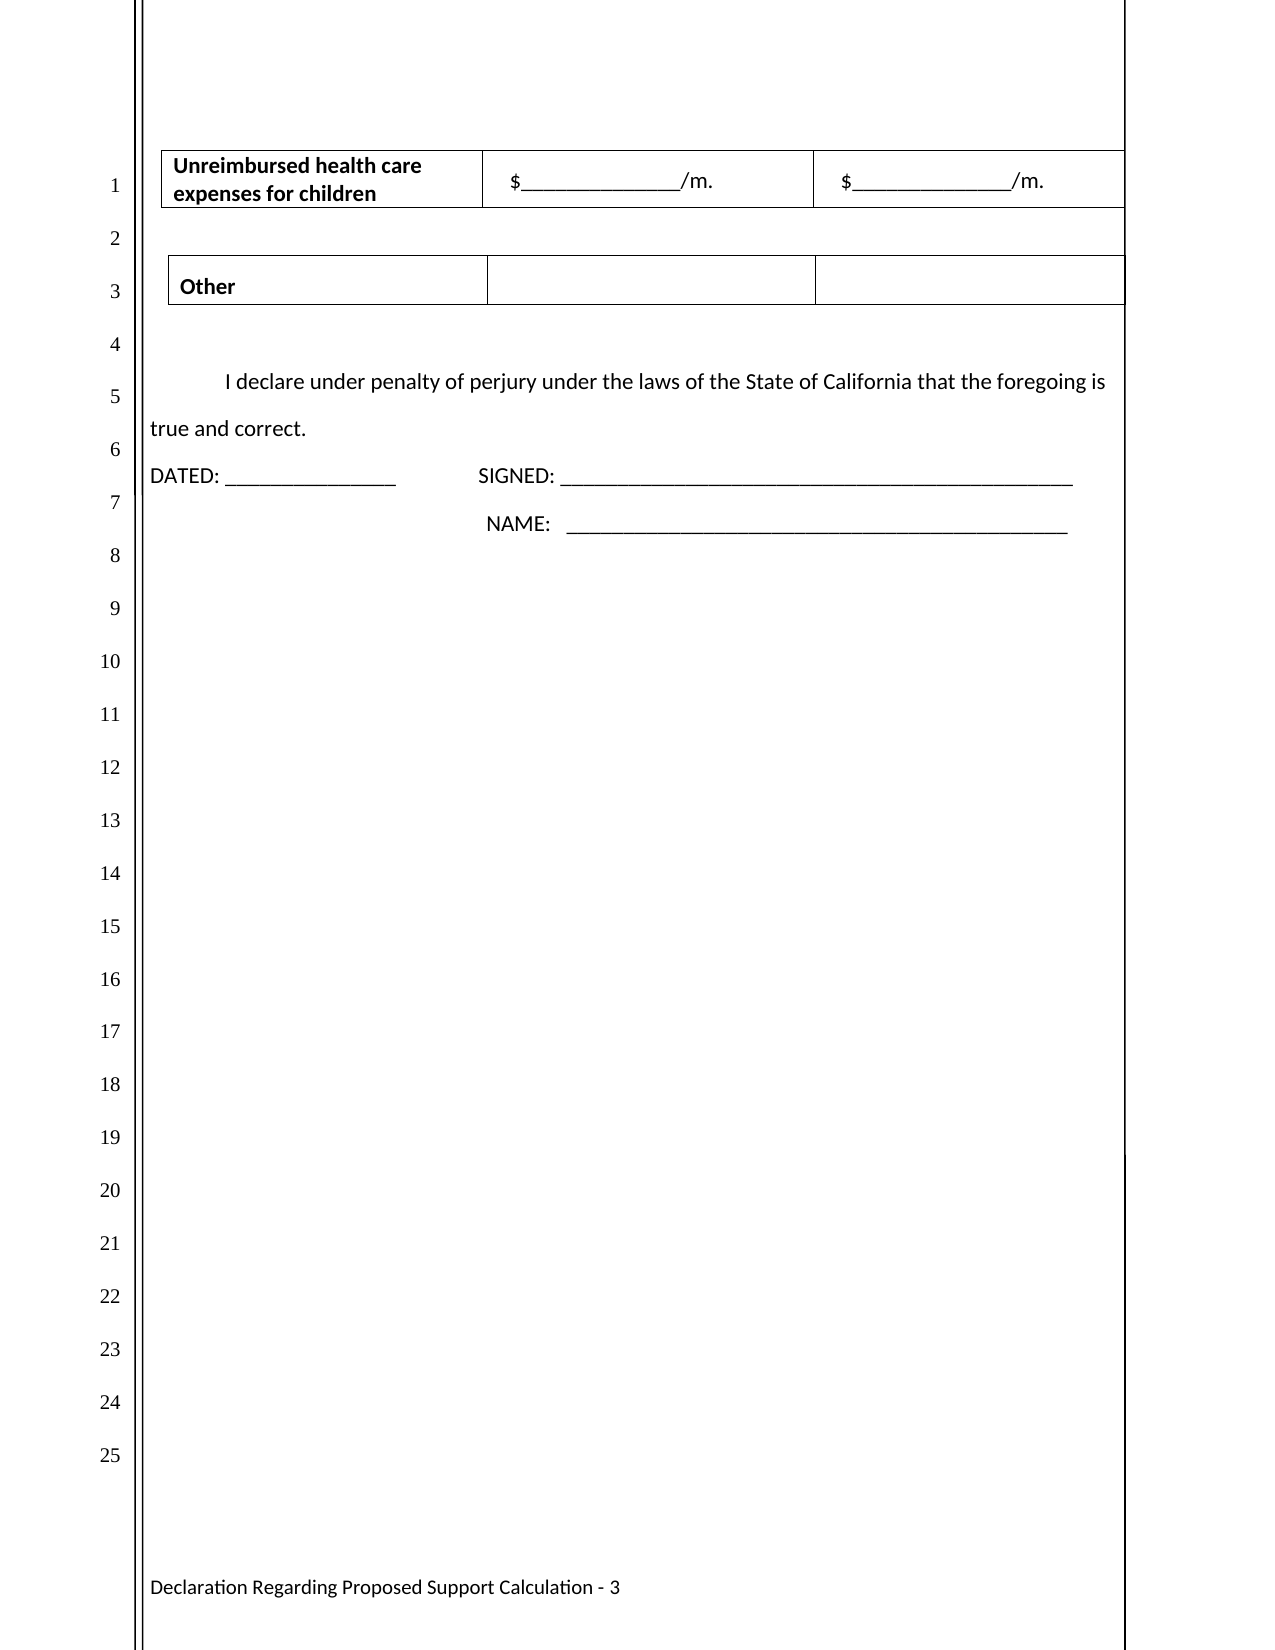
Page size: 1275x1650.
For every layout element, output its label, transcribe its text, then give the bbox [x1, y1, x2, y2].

table_cell Unreimbursed health care expenses for children [162, 151, 482, 207]
table_header Other [169, 256, 487, 303]
text DATED: _______________ SIGNED: _____________________________________________ [150, 446, 1125, 493]
table_header [816, 256, 1124, 303]
text I declare under penalty of perjury under the laws of the State of California that the foregoing is true and correct. [150, 352, 1125, 446]
table_cell $______________/m. [483, 151, 813, 207]
table_header [488, 256, 815, 303]
table_cell $______________/m. [814, 151, 1124, 207]
text NAME: ____________________________________________ [150, 493, 1125, 541]
